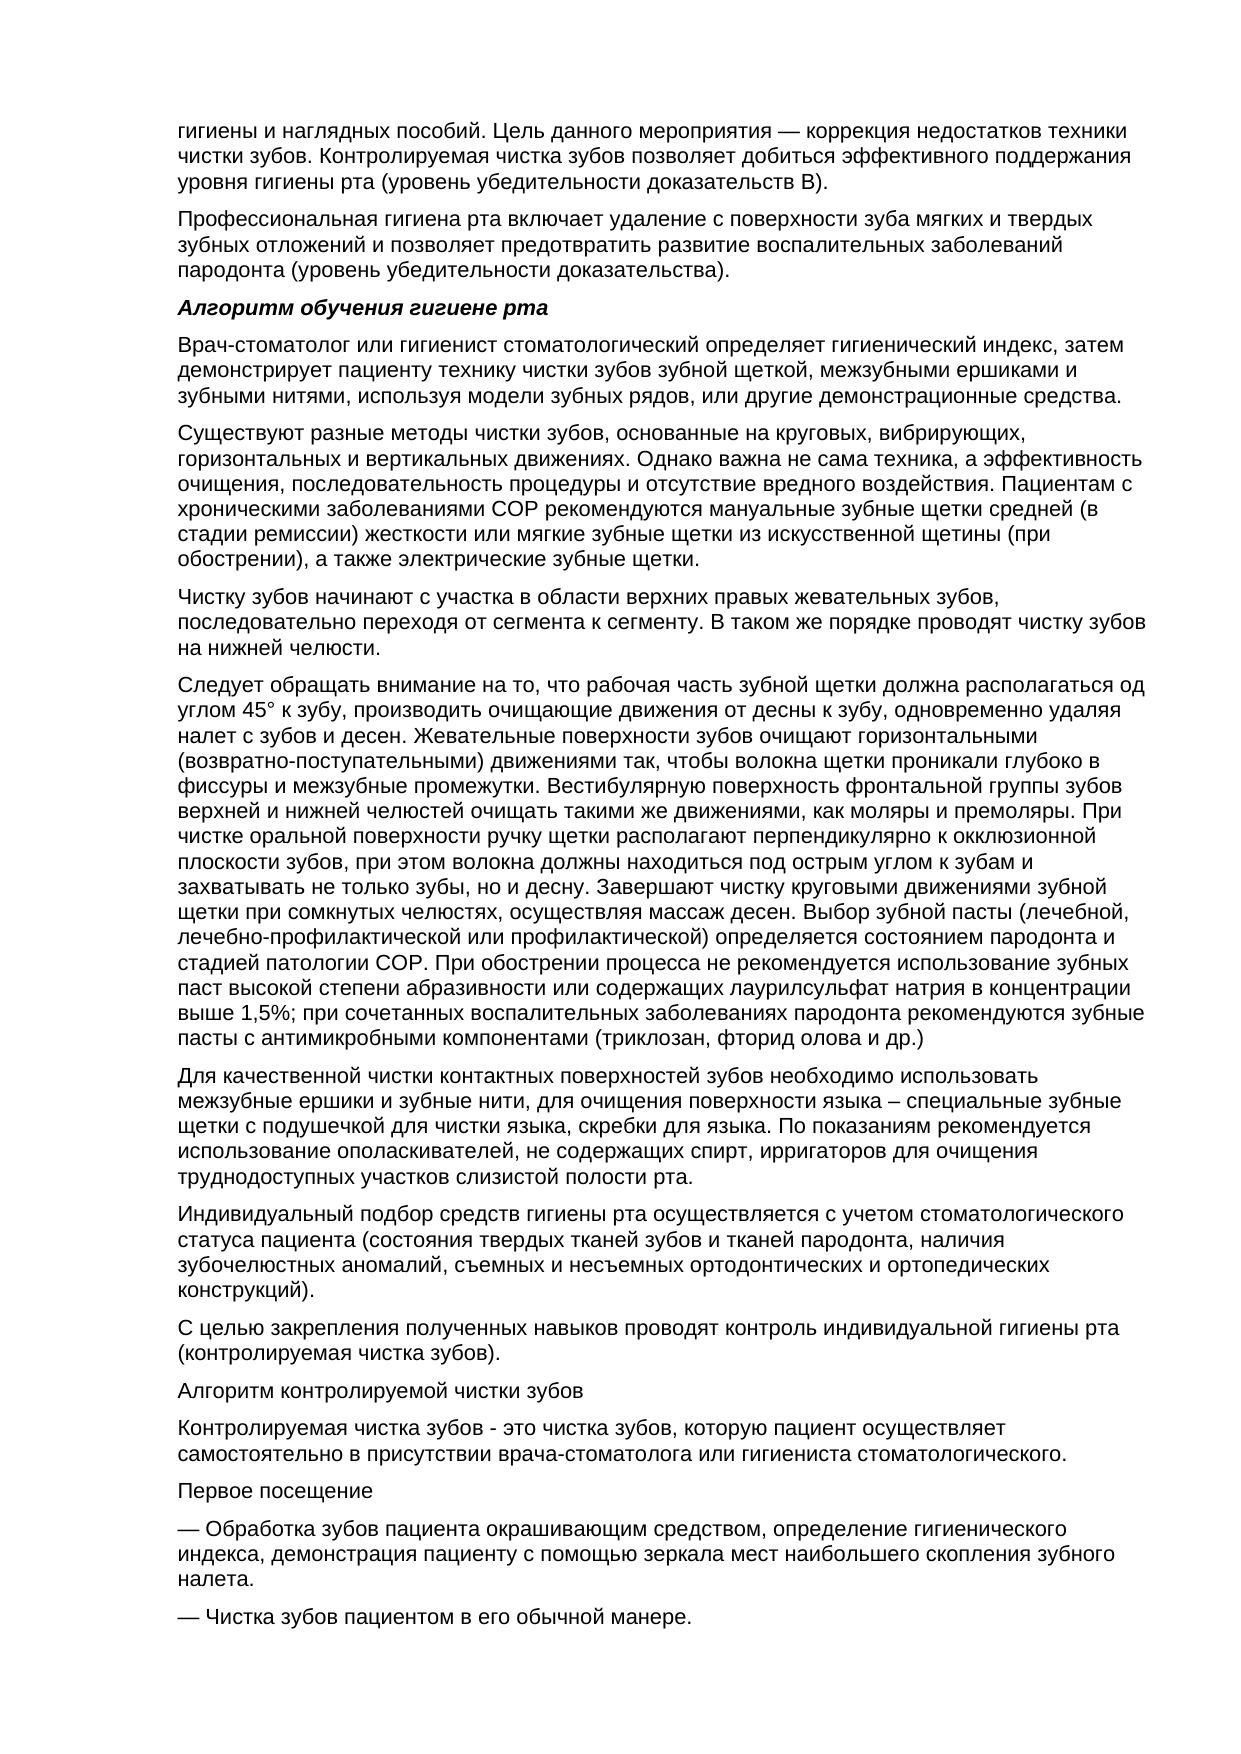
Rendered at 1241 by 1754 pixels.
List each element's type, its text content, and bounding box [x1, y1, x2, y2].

text Профессиональная гигиена рта включает удаление с поверхности зуба мягких и твердых зубных отложений и позволяет предотвратить развитие воспалительных заболеваний пародонта (уровень убедительности доказательства). [177, 206, 1152, 282]
text Индивидуальный подбор средств гигиены рта осуществляется с учетом стоматологического статуса пациента (состояния твердых тканей зубов и тканей пародонта, наличия зубочелюстных аномалий, съемных и несъемных ортодонтических и ортопедических конструкций). [177, 1201, 1152, 1302]
text Следует обращать внимание на то, что рабочая часть зубной щетки должна располагаться од углом 45° к зубу, производить очищающие движения от десны к зубу, одновременно удаляя налет с зубов и десен. Жевательные поверхности зубов очищают горизонтальными (возвратно-поступательными) движениями так, чтобы волокна щетки проникали глубоко в фиссуры и межзубные промежутки. Вестибулярную поверхность фронтальной группы зубов верхней и нижней челюстей очищать такими же движениями, как моляры и премоляры. При чистке оральной поверхности ручку щетки располагают перпендикулярно к окклюзионной плоскости зубов, при этом волокна должны находиться под острым углом к зубам и захватывать не только зубы, но и десну. Завершают чистку круговыми движениями зубной щетки при сомкнутых челюстях, осуществляя массаж десен. Выбор зубной пасты (лечебной, лечебно-профилактической или профилактической) определяется состоянием пародонта и стадией патологии СОР. При обострении процесса не рекомендуется использование зубных паст высокой степени абразивности или содержащих лаурилсульфат натрия в концентрации выше 1,5%; при сочетанных воспалительных заболеваниях пародонта рекомендуются зубные пасты с антимикробными компонентами (триклозан, фторид олова и др.) [177, 672, 1152, 1050]
text Существуют разные методы чистки зубов, основанные на круговых, вибрирующих, горизонтальных и вертикальных движениях. Однако важна не сама техника, а эффективность очищения, последовательность процедуры и отсутствие вредного воздействия. Пациентам с хроническими заболеваниями СОР рекомендуются мануальные зубные щетки средней (в стадии ремиссии) жесткости или мягкие зубные щетки из искусственной щетины (при обострении), а также электрические зубные щетки. [177, 420, 1152, 571]
text Алгоритм обучения гигиене рта [177, 294, 1152, 319]
text С целью закрепления полученных навыков проводят контроль индивидуальной гигиены рта (контролируемая чистка зубов). [177, 1314, 1152, 1365]
text Контролируемая чистка зубов - это чистка зубов, которую пациент осуществляет самостоятельно в присутствии врача-стоматолога или гигиениста стоматологического. [177, 1415, 1152, 1466]
text Алгоритм контролируемой чистки зубов [177, 1377, 1152, 1403]
text Для качественной чистки контактных поверхностей зубов необходимо использовать межзубные ершики и зубные нити, для очищения поверхности языка – специальные зубные щетки с подушечкой для чистки языка, скребки для языка. По показаниям рекомендуется использование ополаскивателей, не содержащих спирт, ирригаторов для очищения труднодоступных участков слизистой полости рта. [177, 1063, 1152, 1189]
text Первое посещение [177, 1478, 1152, 1503]
text — Чистка зубов пациентом в его обычной манере. [177, 1604, 1152, 1629]
text Врач-стоматолог или гигиенист стоматологический определяет гигиенический индекс, затем демонстрирует пациенту технику чистки зубов зубной щеткой, межзубными ершиками и зубными нитями, используя модели зубных рядов, или другие демонстрационные средства. [177, 332, 1152, 408]
text — Обработка зубов пациента окрашивающим средством, определение гигиенического индекса, демонстрация пациенту с помощью зеркала мест наибольшего скопления зубного налета. [177, 1516, 1152, 1591]
text Чистку зубов начинают с участка в области верхних правых жевательных зубов, последовательно переходя от сегмента к сегменту. В таком же порядке проводят чистку зубов на нижней челюсти. [177, 584, 1152, 659]
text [177, 118, 1152, 194]
